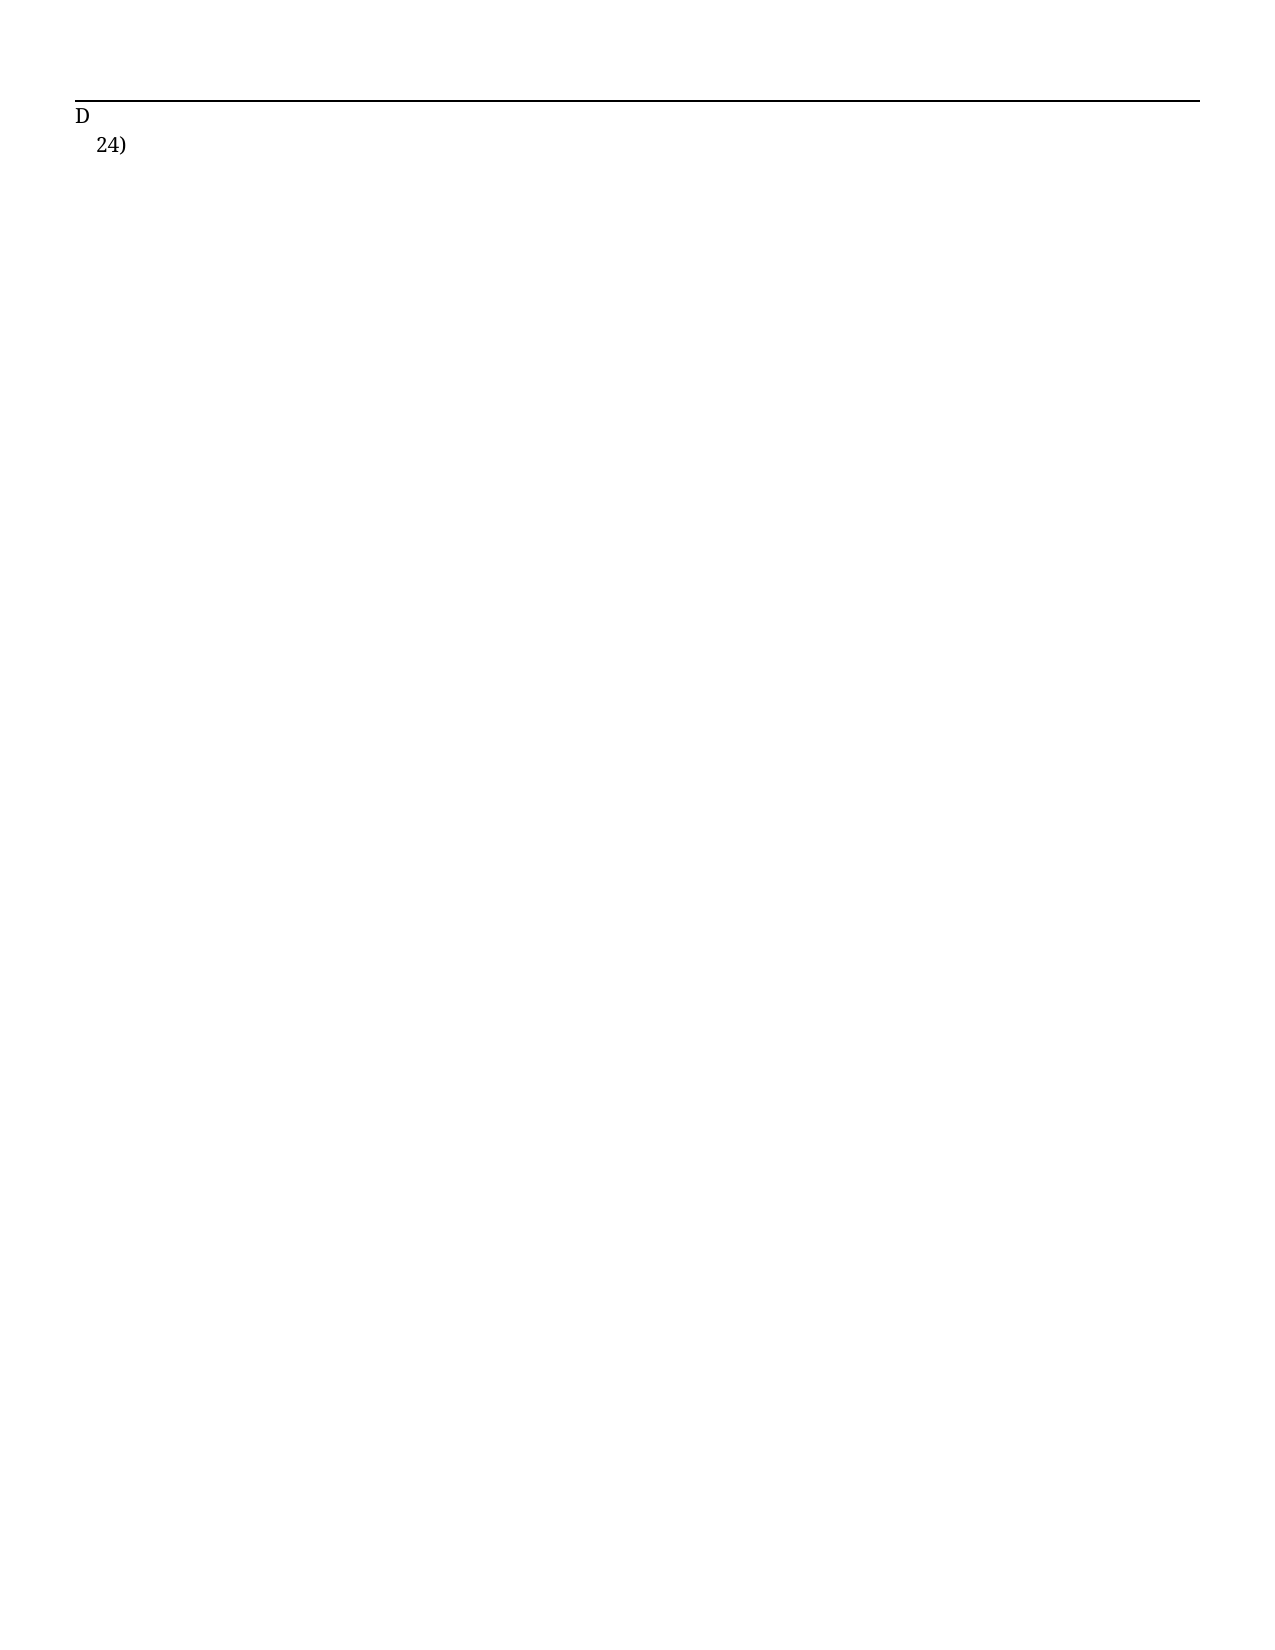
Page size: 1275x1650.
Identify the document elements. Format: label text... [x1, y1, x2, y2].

text D [75, 102, 1200, 130]
text 24) [75, 130, 126, 158]
